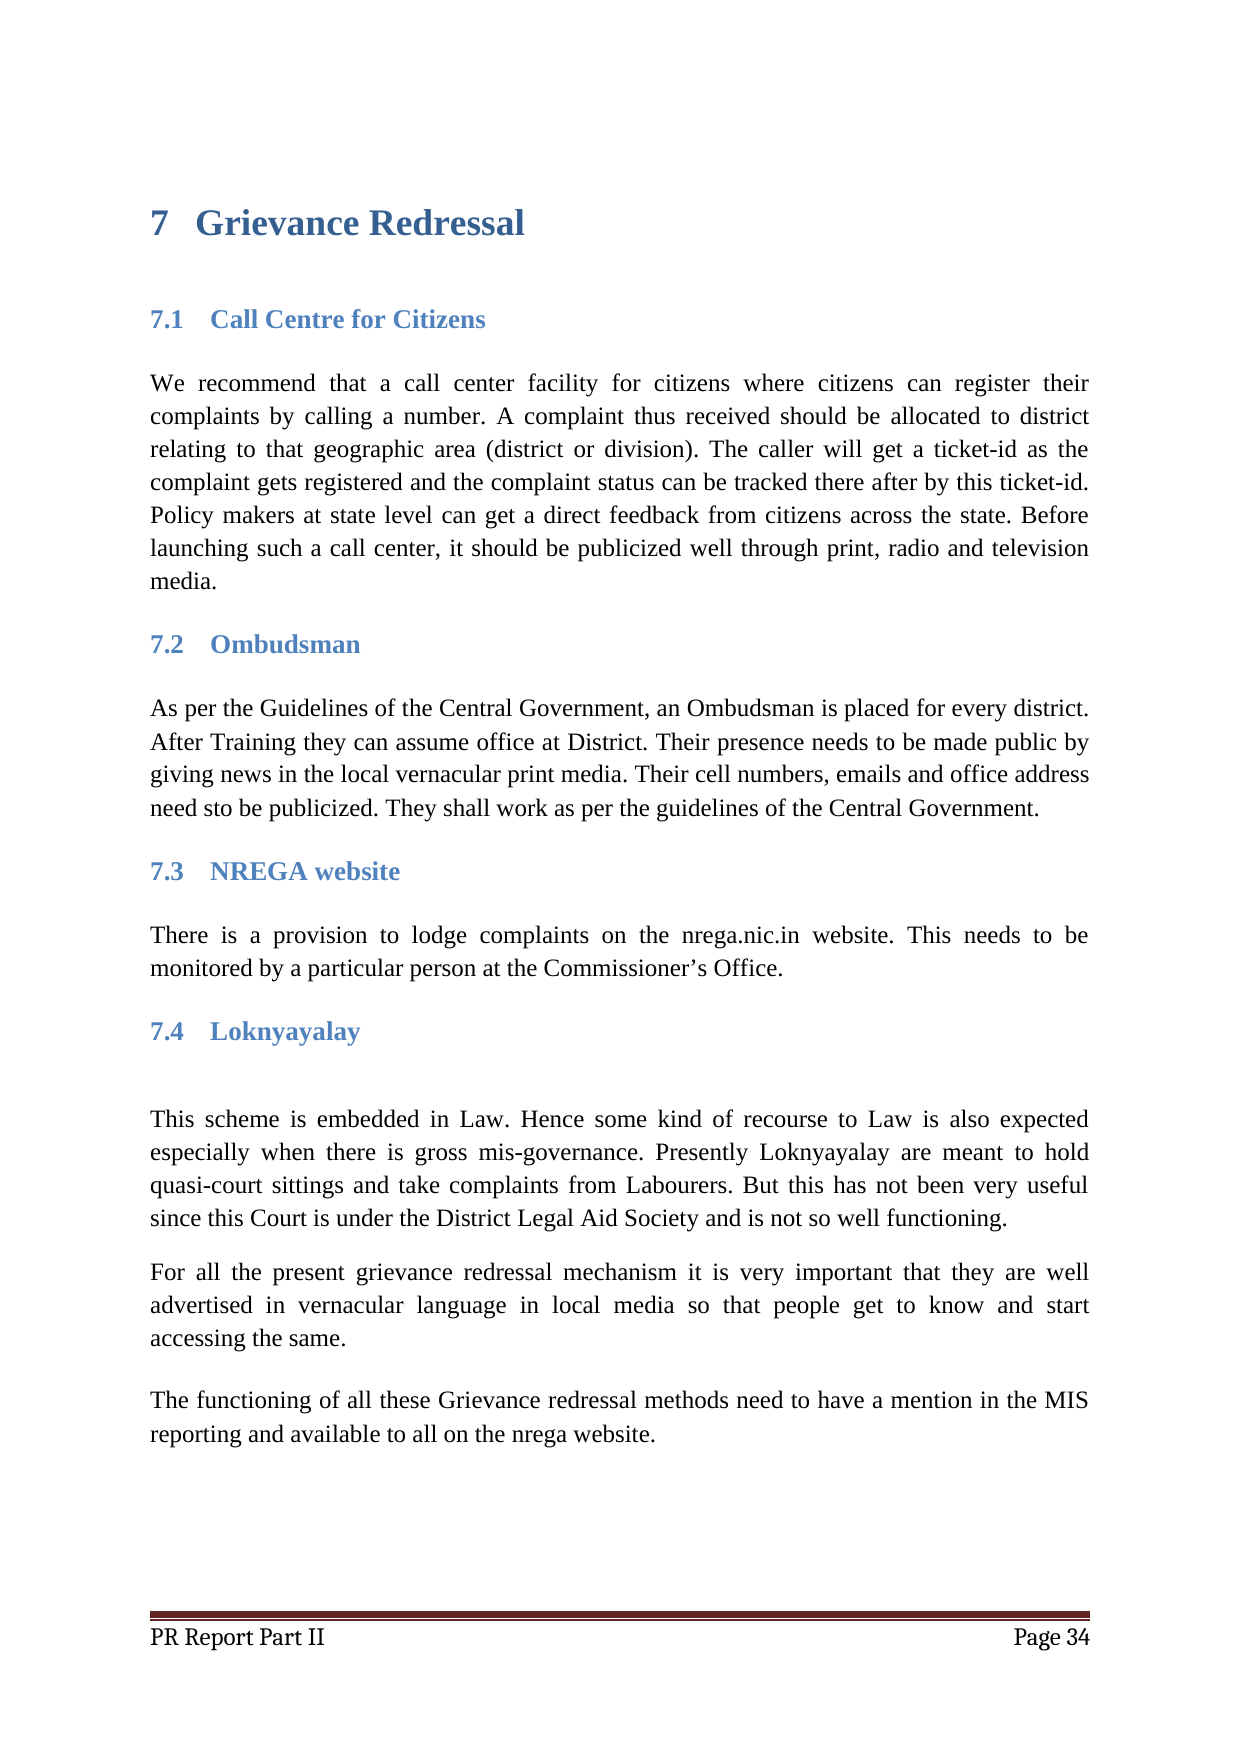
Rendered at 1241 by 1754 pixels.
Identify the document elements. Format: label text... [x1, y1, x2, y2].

text There is a provision to lodge complaints on the nrega.nic.in website. This needs to be monitored by a particular person at the Commissioner’s Office. [150, 920, 1090, 981]
text As per the Guidelines of the Central Government, an Ombudsman is placed for every district. After Training they can assume office at District. Their presence needs to be made public by giving news in the local vernacular print media. Their cell numbers, emails and office address need sto be publicized. They shall work as per the guidelines of the Central Government. [150, 693, 1090, 821]
text For all the present grievance redressal mechanism it is very important that they are well advertised in vernacular language in local media so that people get to know and start accessing the same. [150, 1257, 1090, 1352]
subtitle Grievance Redressal [150, 200, 1090, 243]
subtitle NREGA website [150, 855, 1090, 886]
subtitle Call Centre for Citizens [150, 303, 1090, 334]
subtitle Ombudsman [150, 629, 1090, 660]
text The functioning of all these Grievance redressal methods need to have a mention in the MIS reporting and available to all on the nrega website. [150, 1386, 1090, 1447]
subtitle Loknyayalay [150, 1015, 1090, 1046]
text This scheme is embedded in Law. Hence some kind of recourse to Law is also expected especially when there is gross mis-governance. Presently Loknyayalay are meant to hold quasi-court sittings and take complaints from Labourers. But this has not been very useful since this Court is under the District Legal Aid Society and is not so well functioning. [150, 1104, 1090, 1232]
text We recommend that a call center facility for citizens where citizens can register their complaints by calling a number. A complaint thus received should be allocated to district relating to that geographic area (district or division). The caller will get a ticket-id as the complaint gets registered and the complaint status can be tracked there after by this ticket-id. Policy makers at state level can get a direct feedback from citizens across the state. Before launching such a call center, it should be publicized well through print, radio and television media. [150, 368, 1090, 595]
